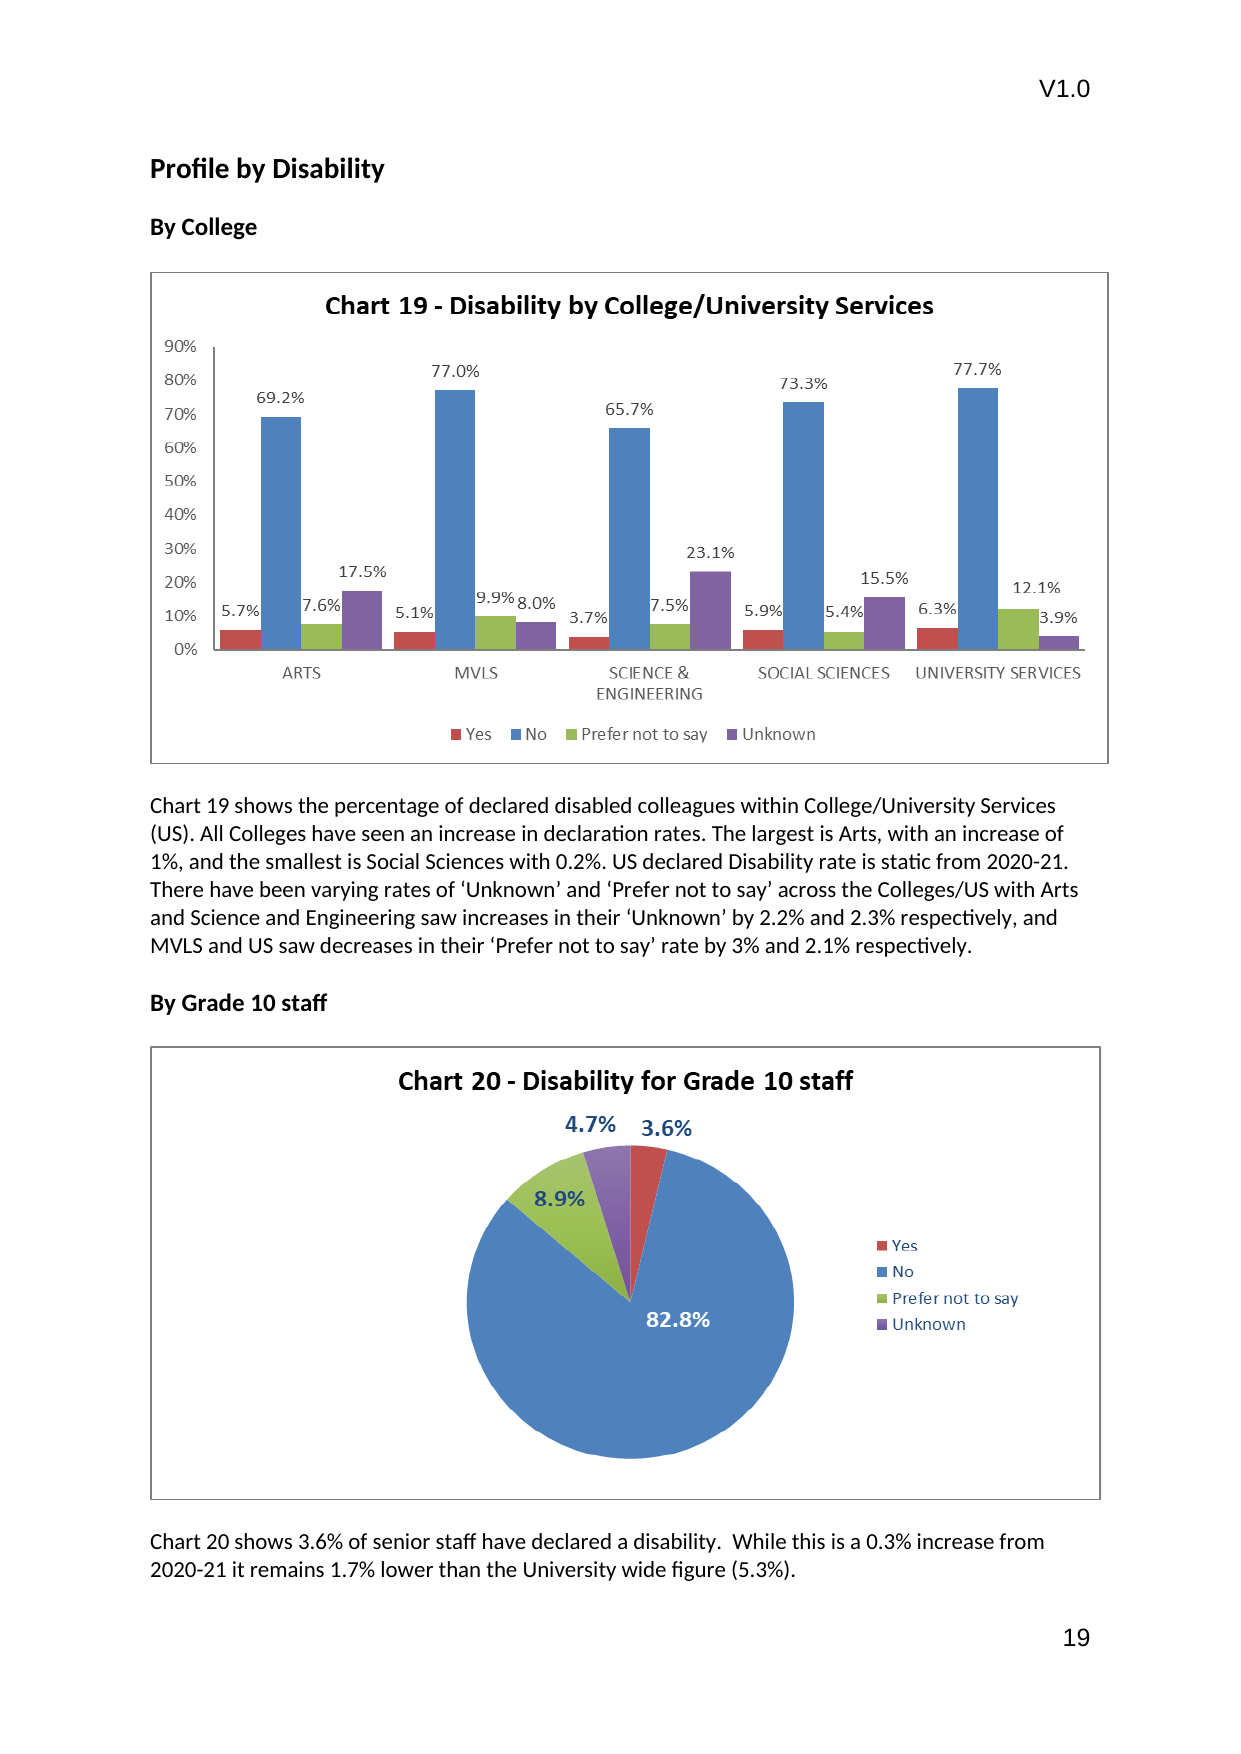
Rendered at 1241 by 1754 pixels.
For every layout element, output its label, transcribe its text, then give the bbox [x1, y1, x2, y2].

subtitle Profile by Disability [150, 150, 1090, 186]
text Chart 19 shows the percentage of declared disabled colleagues within College/University Services (US). All Colleges have seen an increase in declaration rates. The largest is Arts, with an increase of 1%, and the smallest is Social Sciences with 0.2%. US declared Disability rate is static from 2020-21. There have been varying rates of ‘Unknown’ and ‘Prefer not to say’ across the Colleges/US with Arts and Science and Engineering saw increases in their ‘Unknown’ by 2.2% and 2.3% respectively, and MVLS and US saw decreases in their ‘Prefer not to say’ rate by 3% and 2.1% respectively. [150, 791, 1090, 959]
subtitle By College [150, 211, 1090, 242]
text Chart 20 shows 3.6% of senior staff have declared a disability. While this is a 0.3% increase from 2020-21 it remains 1.7% lower than the University wide figure (5.3%). [150, 1527, 1090, 1583]
picture [150, 1046, 1102, 1500]
subtitle By Grade 10 staff [150, 987, 1090, 1018]
picture [150, 272, 1109, 764]
